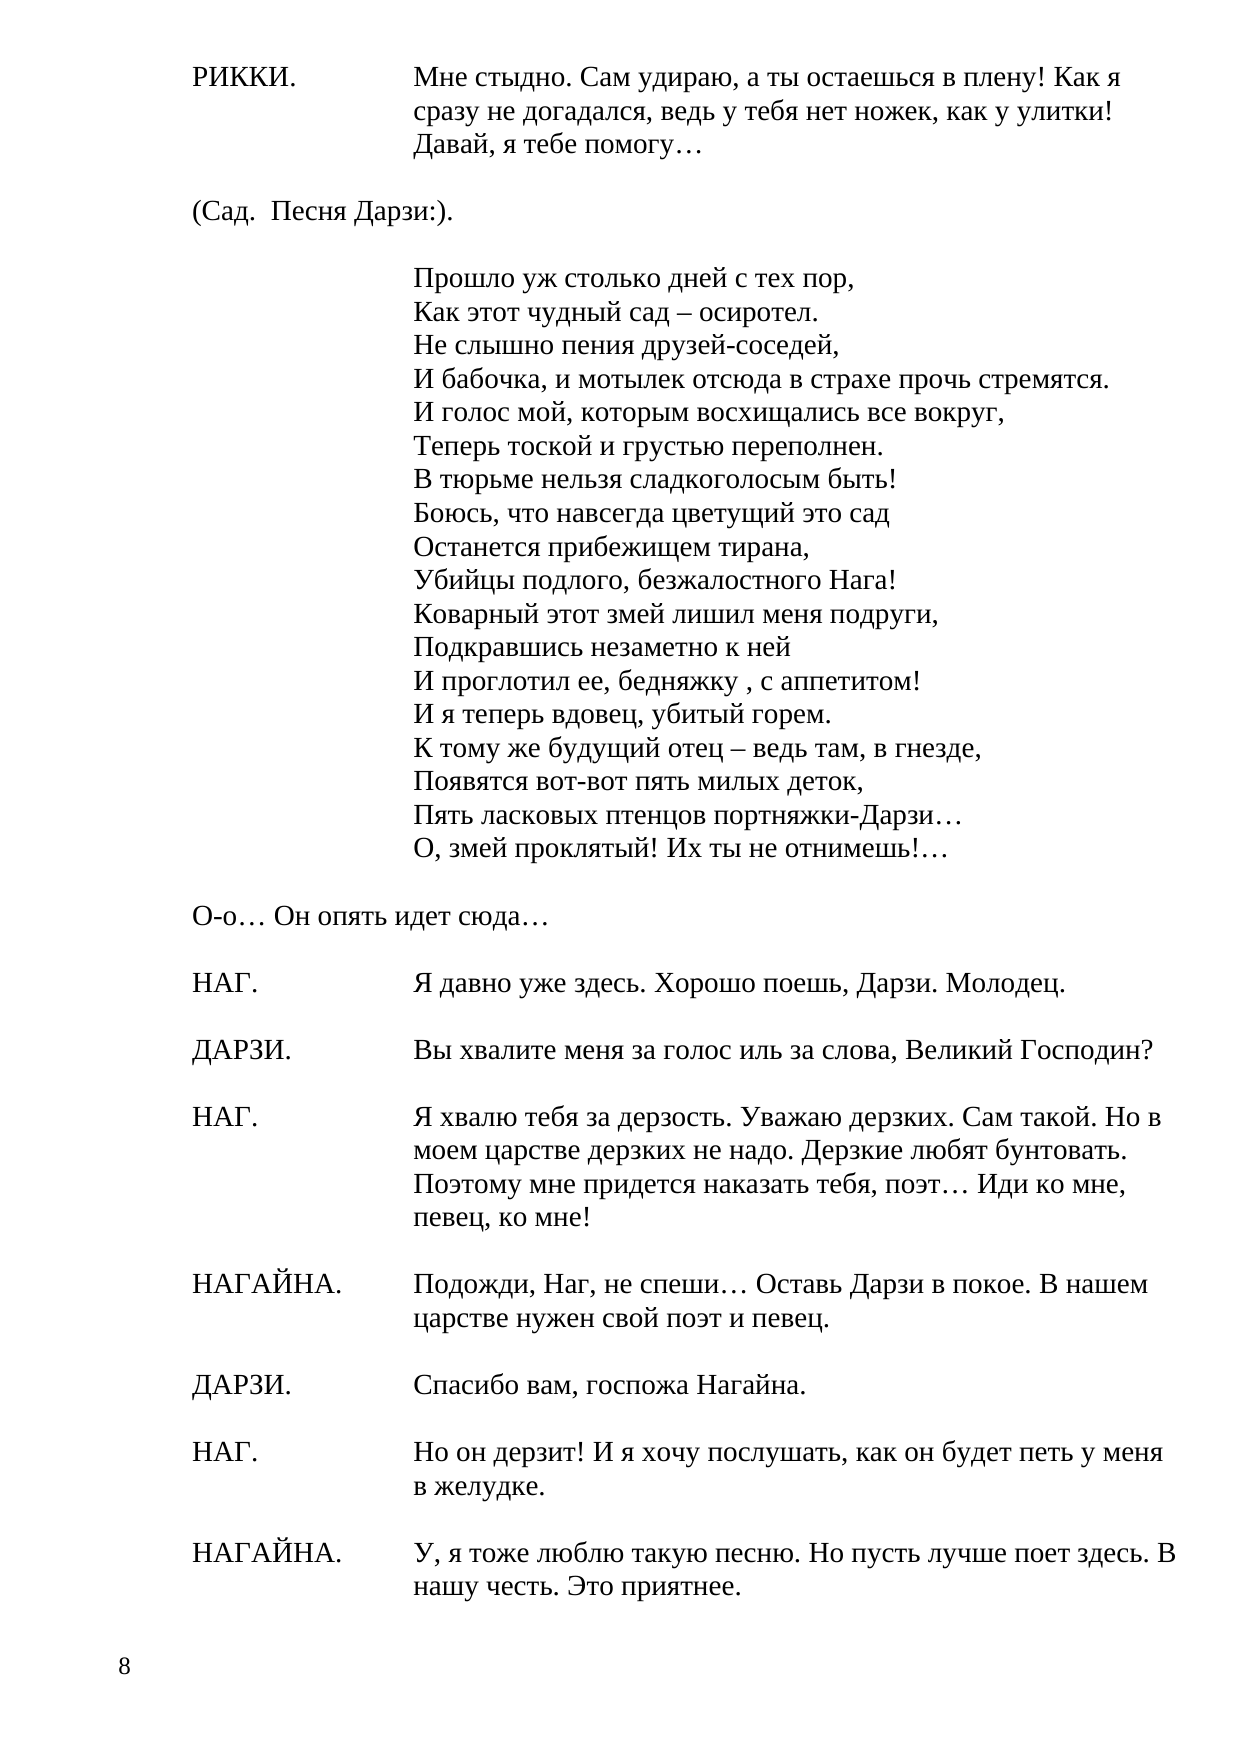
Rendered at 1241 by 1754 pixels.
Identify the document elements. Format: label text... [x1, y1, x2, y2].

text Теперь тоской и грустью переполнен. [192, 428, 1181, 462]
text (Сад. Песня Дарзи:). [192, 193, 1181, 227]
text Прошло уж столько дней с тех пор, [192, 260, 1181, 294]
text НАГ. Я давно уже здесь. Хорошо поешь, Дарзи. Молодец. [192, 965, 1181, 998]
text Пять ласковых птенцов портняжки-Дарзи… [192, 797, 1181, 831]
text И проглотил ее, бедняжку , с аппетитом! [192, 663, 1181, 696]
text НАГ. Но он дерзит! И я хочу послушать, как он будет петь у меня в желудке. [192, 1434, 1181, 1501]
text В тюрьме нельзя сладкоголосым быть! [192, 462, 1181, 495]
text И бабочка, и мотылек отсюда в страхе прочь стремятся. [192, 361, 1181, 394]
text РИККИ. Мне стыдно. Сам удираю, а ты остаешься в плену! Как я сразу не догадался, ведь у тебя нет ножек, как у улитки! Давай, я тебе помогу… [192, 59, 1181, 160]
text ДАРЗИ. Спасибо вам, госпожа Нагайна. [192, 1367, 1181, 1401]
text Как этот чудный сад – осиротел. [192, 294, 1181, 327]
text НАГАЙНА. Подожди, Наг, не спеши… Оставь Дарзи в покое. В нашем царстве нужен свой поэт и певец. [192, 1267, 1181, 1334]
text О, змей проклятый! Их ты не отнимешь!… [192, 831, 1181, 864]
text ДАРЗИ. Вы хвалите меня за голос иль за слова, Великий Господин? [192, 1032, 1181, 1065]
text Не слышно пения друзей-соседей, [192, 327, 1181, 361]
text О-о… Он опять идет сюда… [192, 898, 1181, 931]
text Коварный этот змей лишил меня подруги, [192, 596, 1181, 629]
text К тому же будущий отец – ведь там, в гнезде, [192, 730, 1181, 763]
text И голос мой, которым восхищались все вокруг, [192, 394, 1181, 428]
text Подкравшись незаметно к ней [192, 629, 1181, 663]
text Останется прибежищем тирана, [192, 529, 1181, 562]
text НАГ. Я хвалю тебя за дерзость. Уважаю дерзких. Сам такой. Но в моем царстве дерзких не надо. Дерзкие любят бунтовать. Поэтому мне придется наказать тебя, поэт… Иди ко мне, певец, ко мне! [192, 1099, 1181, 1233]
text И я теперь вдовец, убитый горем. [192, 696, 1181, 730]
text НАГАЙНА. У, я тоже люблю такую песню. Но пусть лучше поет здесь. В нашу честь. Это приятнее. [192, 1535, 1181, 1602]
text Боюсь, что навсегда цветущий это сад [192, 495, 1181, 529]
text Появятся вот-вот пять милых деток, [192, 763, 1181, 797]
text Убийцы подлого, безжалостного Нага! [192, 562, 1181, 596]
